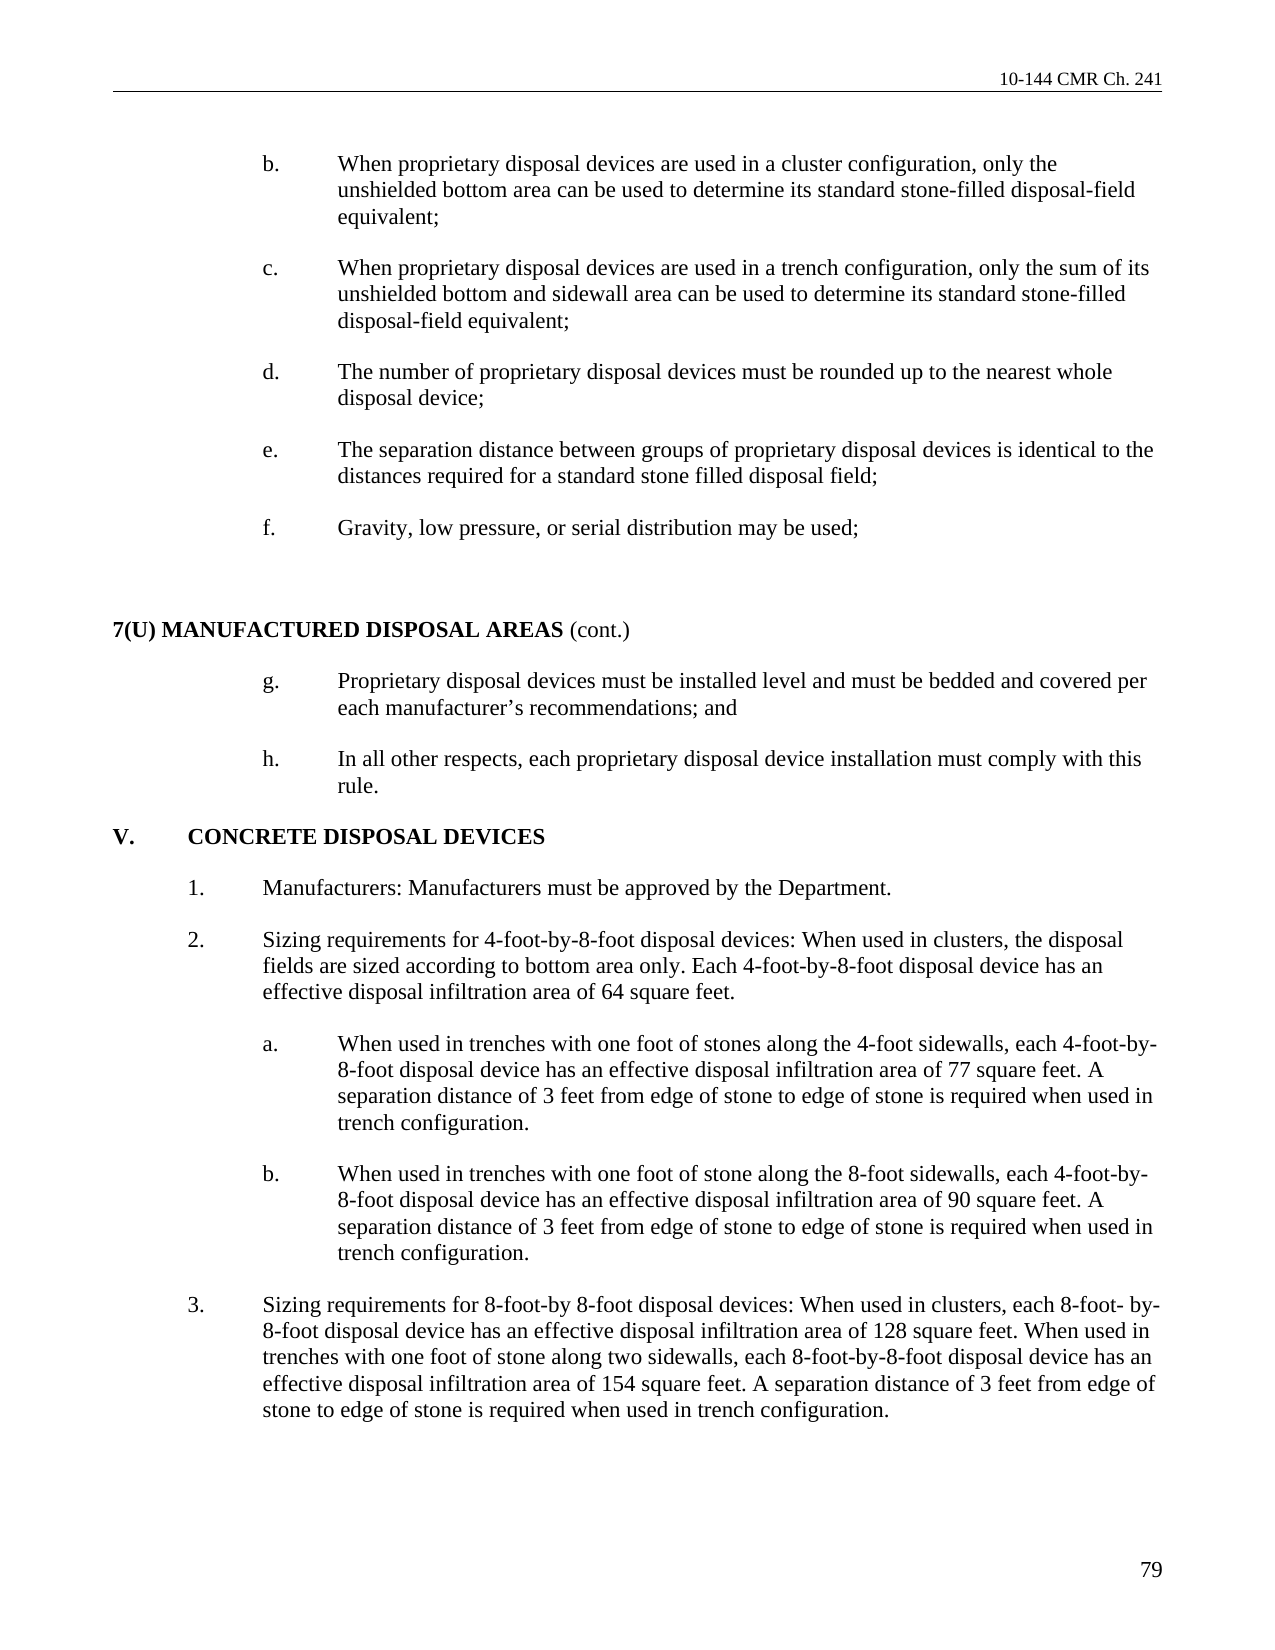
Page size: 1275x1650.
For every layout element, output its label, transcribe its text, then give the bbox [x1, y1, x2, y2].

text b. When proprietary disposal devices are used in a cluster configuration, only the unshielded bottom area can be used to determine its standard stone-filled disposal-field equivalent; [262, 150, 1162, 229]
text 7(U) MANUFACTURED DISPOSAL AREAS (cont.) [112, 616, 1162, 643]
text g. Proprietary disposal devices must be installed level and must be bedded and covered per each manufacturer’s recommendations; and [262, 668, 1162, 720]
text 1. Manufacturers: Manufacturers must be approved by the Department. [187, 874, 1162, 901]
text f. Gravity, low pressure, or serial distribution may be used; [262, 513, 1162, 540]
text 3. Sizing requirements for 8-foot-by 8-foot disposal devices: When used in clusters, each 8-foot- by-8-foot disposal device has an effective disposal infiltration area of 128 square feet. When used in trenches with one foot of stone along two sidewalls, each 8-foot-by-8-foot disposal device has an effective disposal infiltration area of 154 square feet. A separation distance of 3 feet from edge of stone to edge of stone is required when used in trench configuration. [187, 1291, 1162, 1422]
text h. In all other respects, each proprietary disposal device installation must comply with this rule. [262, 745, 1162, 798]
text V. CONCRETE DISPOSAL DEVICES [112, 823, 1162, 849]
text e. The separation distance between groups of proprietary disposal devices is identical to the distances required for a standard stone filled disposal field; [262, 436, 1162, 488]
text d. The number of proprietary disposal devices must be rounded up to the nearest whole disposal device; [262, 358, 1162, 411]
text a. When used in trenches with one foot of stones along the 4-foot sidewalls, each 4-foot-by-8-foot disposal device has an effective disposal infiltration area of 77 square feet. A separation distance of 3 feet from edge of stone to edge of stone is required when used in trench configuration. [262, 1030, 1162, 1135]
text c. When proprietary disposal devices are used in a trench configuration, only the sum of its unshielded bottom and sidewall area can be used to determine its standard stone-filled disposal-field equivalent; [262, 254, 1162, 333]
text b. When used in trenches with one foot of stone along the 8-foot sidewalls, each 4-foot-by-8-foot disposal device has an effective disposal infiltration area of 90 square feet. A separation distance of 3 feet from edge of stone to edge of stone is required when used in trench configuration. [262, 1160, 1162, 1266]
text 2. Sizing requirements for 4-foot-by-8-foot disposal devices: When used in clusters, the disposal fields are sized according to bottom area only. Each 4-foot-by-8-foot disposal device has an effective disposal infiltration area of 64 square feet. [187, 926, 1162, 1005]
